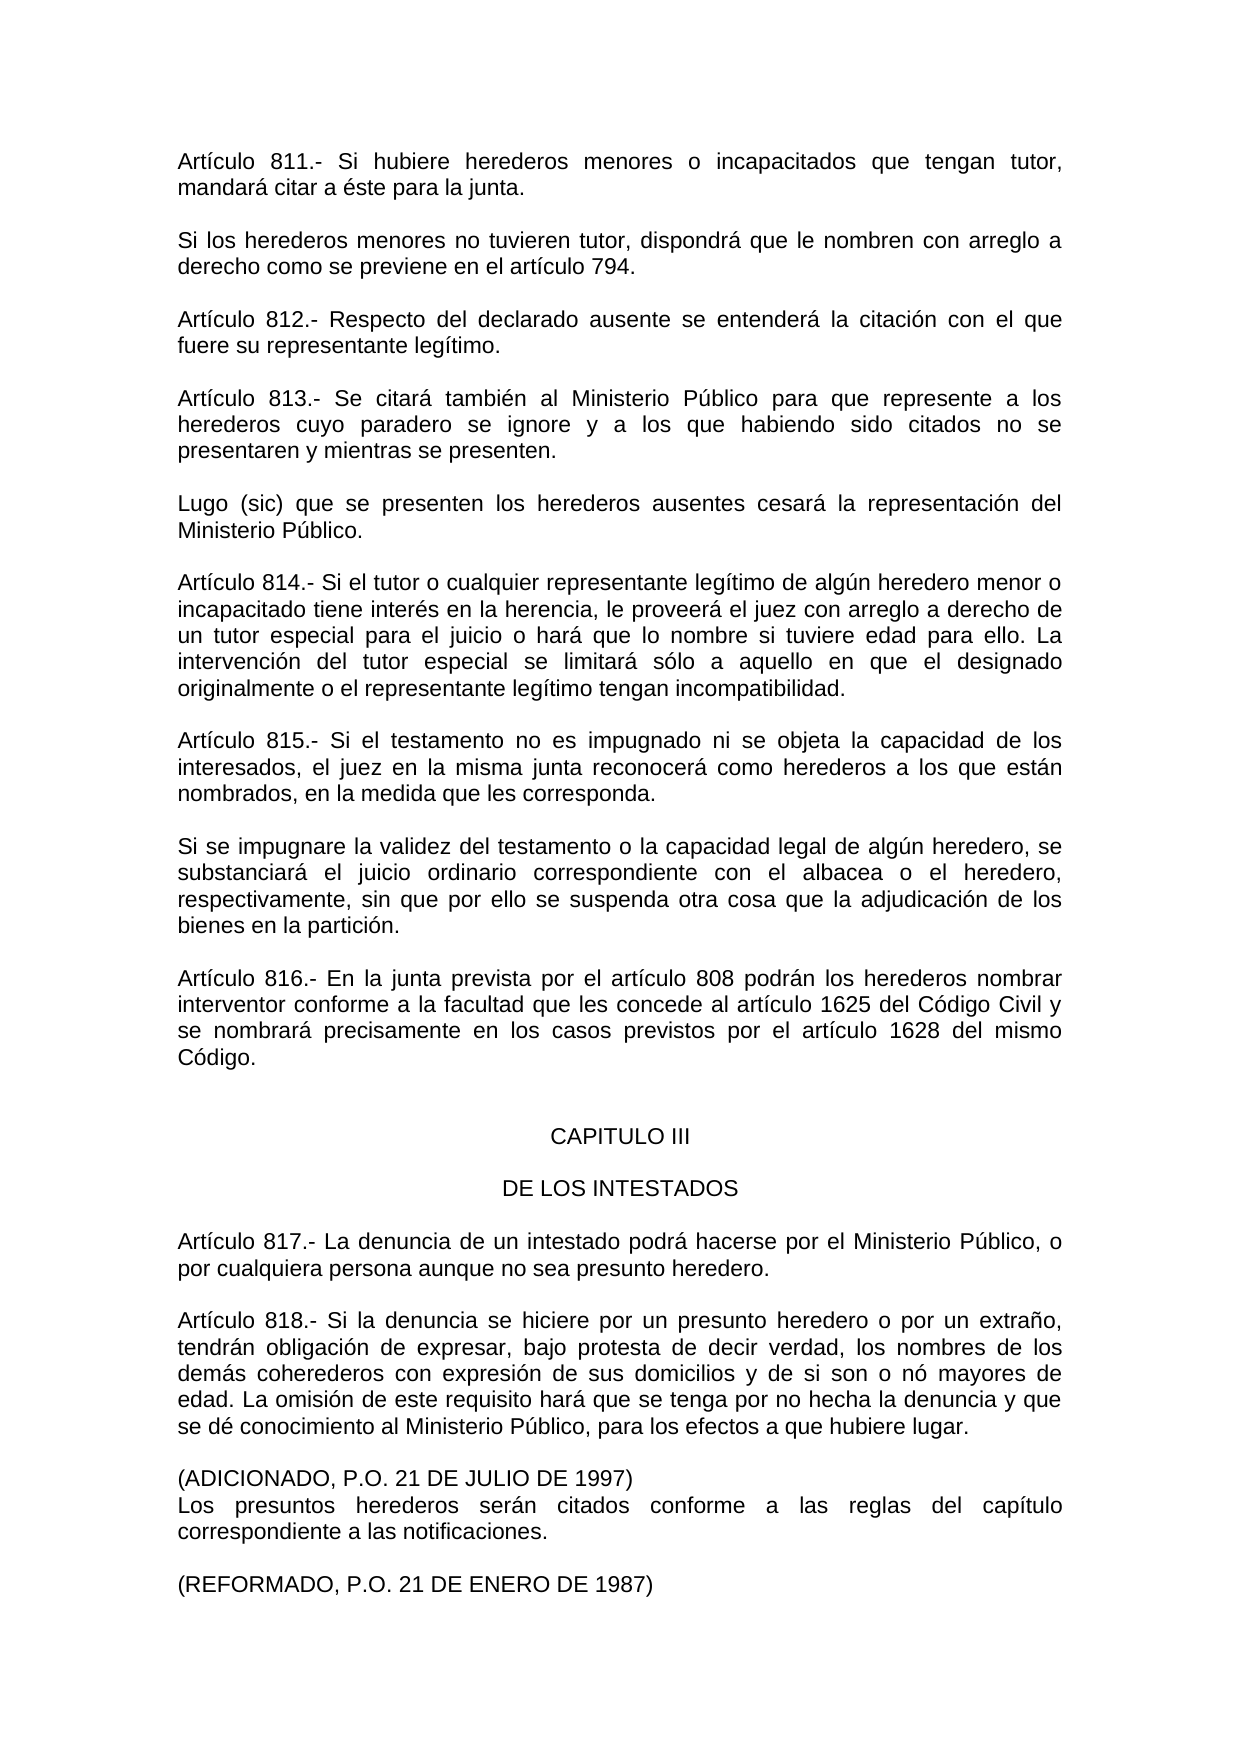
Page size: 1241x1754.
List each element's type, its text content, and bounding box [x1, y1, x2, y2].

text Lugo (sic) que se presenten los herederos ausentes cesará la representación del Ministerio Público. [177, 490, 1063, 543]
text Si se impugnare la validez del testamento o la capacidad legal de algún heredero, se substanciará el juicio ordinario correspondiente con el albacea o el heredero, respectivamente, sin que por ello se suspenda otra cosa que la adjudicación de los bienes en la partición. [177, 833, 1063, 938]
text Artículo 818.- Si la denuncia se hiciere por un presunto heredero o por un extraño, tendrán obligación de expresar, bajo protesta de decir verdad, los nombres de los demás coherederos con expresión de sus domicilios y de si son o nó mayores de edad. La omisión de este requisito hará que se tenga por no hecha la denuncia y que se dé conocimiento al Ministerio Público, para los efectos a que hubiere lugar. [177, 1307, 1063, 1439]
text DE LOS INTESTADOS [177, 1175, 1063, 1202]
text Artículo 817.- La denuncia de un intestado podrá hacerse por el Ministerio Público, o por cualquiera persona aunque no sea presunto heredero. [177, 1228, 1063, 1281]
text Artículo 811.- Si hubiere herederos menores o incapacitados que tengan tutor, mandará citar a éste para la junta. [177, 148, 1063, 200]
text Los presuntos herederos serán citados conforme a las reglas del capítulo correspondiente a las notificaciones. [177, 1492, 1063, 1544]
text (REFORMADO, P.O. 21 DE ENERO DE 1987) [177, 1571, 1063, 1597]
text Si los herederos menores no tuvieren tutor, dispondrá que le nombren con arreglo a derecho como se previene en el artículo 794. [177, 227, 1063, 279]
text Artículo 813.- Se citará también al Ministerio Público para que represente a los herederos cuyo paradero se ignore y a los que habiendo sido citados no se presentaren y mientras se presenten. [177, 385, 1063, 464]
text Artículo 815.- Si el testamento no es impugnado ni se objeta la capacidad de los interesados, el juez en la misma junta reconocerá como herederos a los que están nombrados, en la medida que les corresponda. [177, 727, 1063, 806]
text Artículo 812.- Respecto del declarado ausente se entenderá la citación con el que fuere su representante legítimo. [177, 306, 1063, 358]
text CAPITULO III [177, 1123, 1063, 1149]
text Artículo 814.- Si el tutor o cualquier representante legítimo de algún heredero menor o incapacitado tiene interés en la herencia, le proveerá el juez con arreglo a derecho de un tutor especial para el juicio o hará que lo nombre si tuviere edad para ello. La intervención del tutor especial se limitará sólo a aquello en que el designado originalmente o el representante legítimo tengan incompatibilidad. [177, 569, 1063, 701]
text (ADICIONADO, P.O. 21 DE JULIO DE 1997) [177, 1465, 1063, 1492]
text Artículo 816.- En la junta prevista por el artículo 808 podrán los herederos nombrar interventor conforme a la facultad que les concede al artículo 1625 del Código Civil y se nombrará precisamente en los casos previstos por el artículo 1628 del mismo Código. [177, 964, 1063, 1070]
